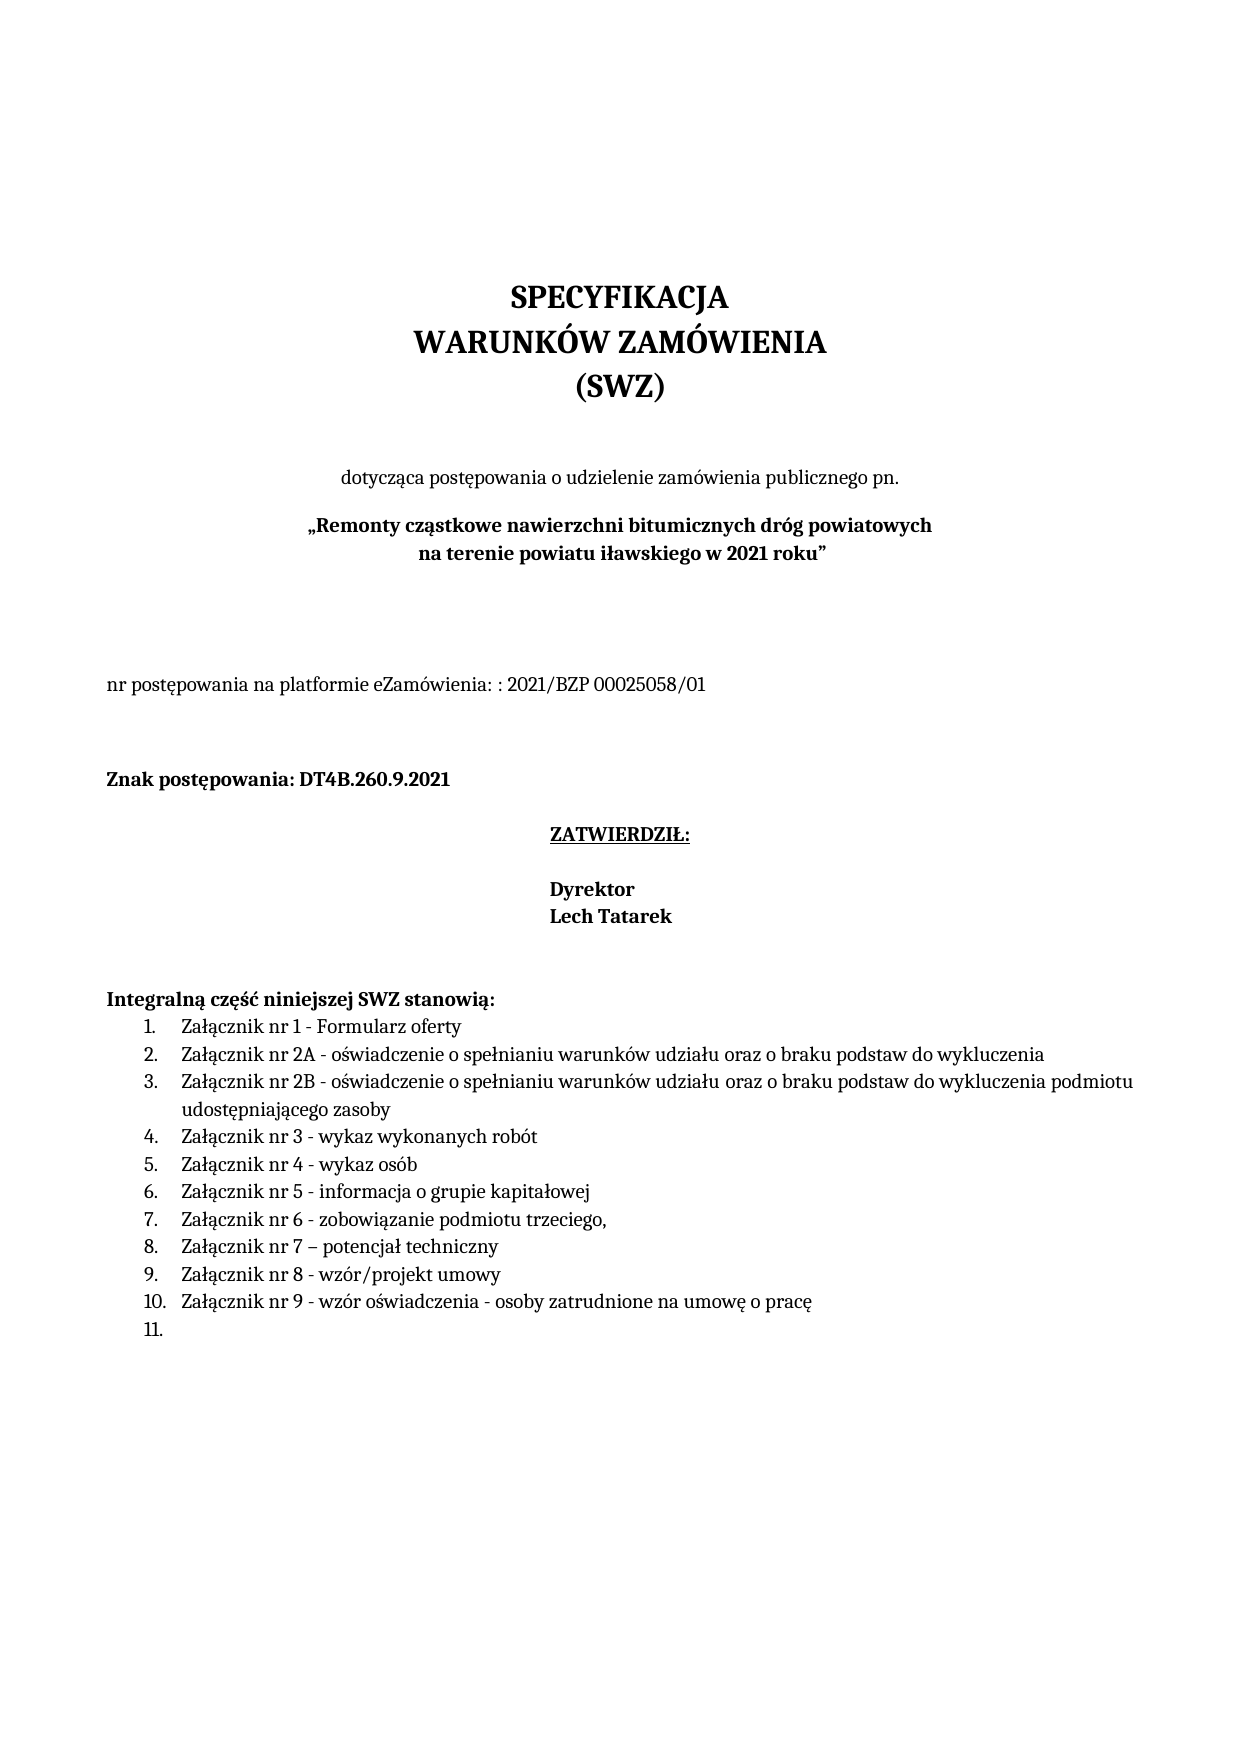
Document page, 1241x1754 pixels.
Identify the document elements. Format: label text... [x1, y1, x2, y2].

text Lech Tatarek [476, 905, 1134, 929]
text ZATWIERDZIŁ: [106, 822, 1134, 846]
text na terenie powiatu iławskiego w 2021 roku” [106, 542, 1134, 566]
list Załącznik nr 9 - wzór oświadczenia - osoby zatrudnione na umowę o pracę [144, 1290, 1134, 1314]
list Załącznik nr 5 - informacja o grupie kapitałowej [144, 1180, 1134, 1204]
text „Remonty cząstkowe nawierzchni bitumicznych dróg powiatowych [106, 514, 1134, 538]
text (SWZ) [106, 367, 1134, 405]
list Załącznik nr 3 - wykaz wykonanych robót [144, 1125, 1134, 1149]
text Znak postępowania: DT4B.260.9.2021 [106, 767, 1134, 791]
list Załącznik nr 1 - Formularz oferty [144, 1015, 1134, 1039]
text WARUNKÓW ZAMÓWIENIA [106, 323, 1134, 361]
list Załącznik nr 4 - wykaz osób [144, 1152, 1134, 1176]
list Załącznik nr 2B - oświadczenie o spełnianiu warunków udziału oraz o braku podstaw do wykluczenia podmiotu udostępniającego zasoby [144, 1070, 1134, 1121]
text dotycząca postępowania o udzielenie zamówienia publicznego pn. [106, 466, 1134, 490]
text nr postępowania na platformie eZamówienia: : 2021/BZP 00025058/01 [106, 672, 1134, 696]
list Załącznik nr 2A - oświadczenie o spełnianiu warunków udziału oraz o braku podstaw do wykluczenia [144, 1042, 1134, 1066]
text Dyrektor [106, 877, 1134, 901]
text SPECYFIKACJA [106, 279, 1134, 317]
list Załącznik nr 7 – potencjał techniczny [144, 1235, 1134, 1259]
text Integralną część niniejszej SWZ stanowią: [106, 987, 1134, 1011]
list Załącznik nr 8 - wzór/projekt umowy [144, 1262, 1134, 1286]
list Załącznik nr 6 - zobowiązanie podmiotu trzeciego, [144, 1207, 1134, 1231]
